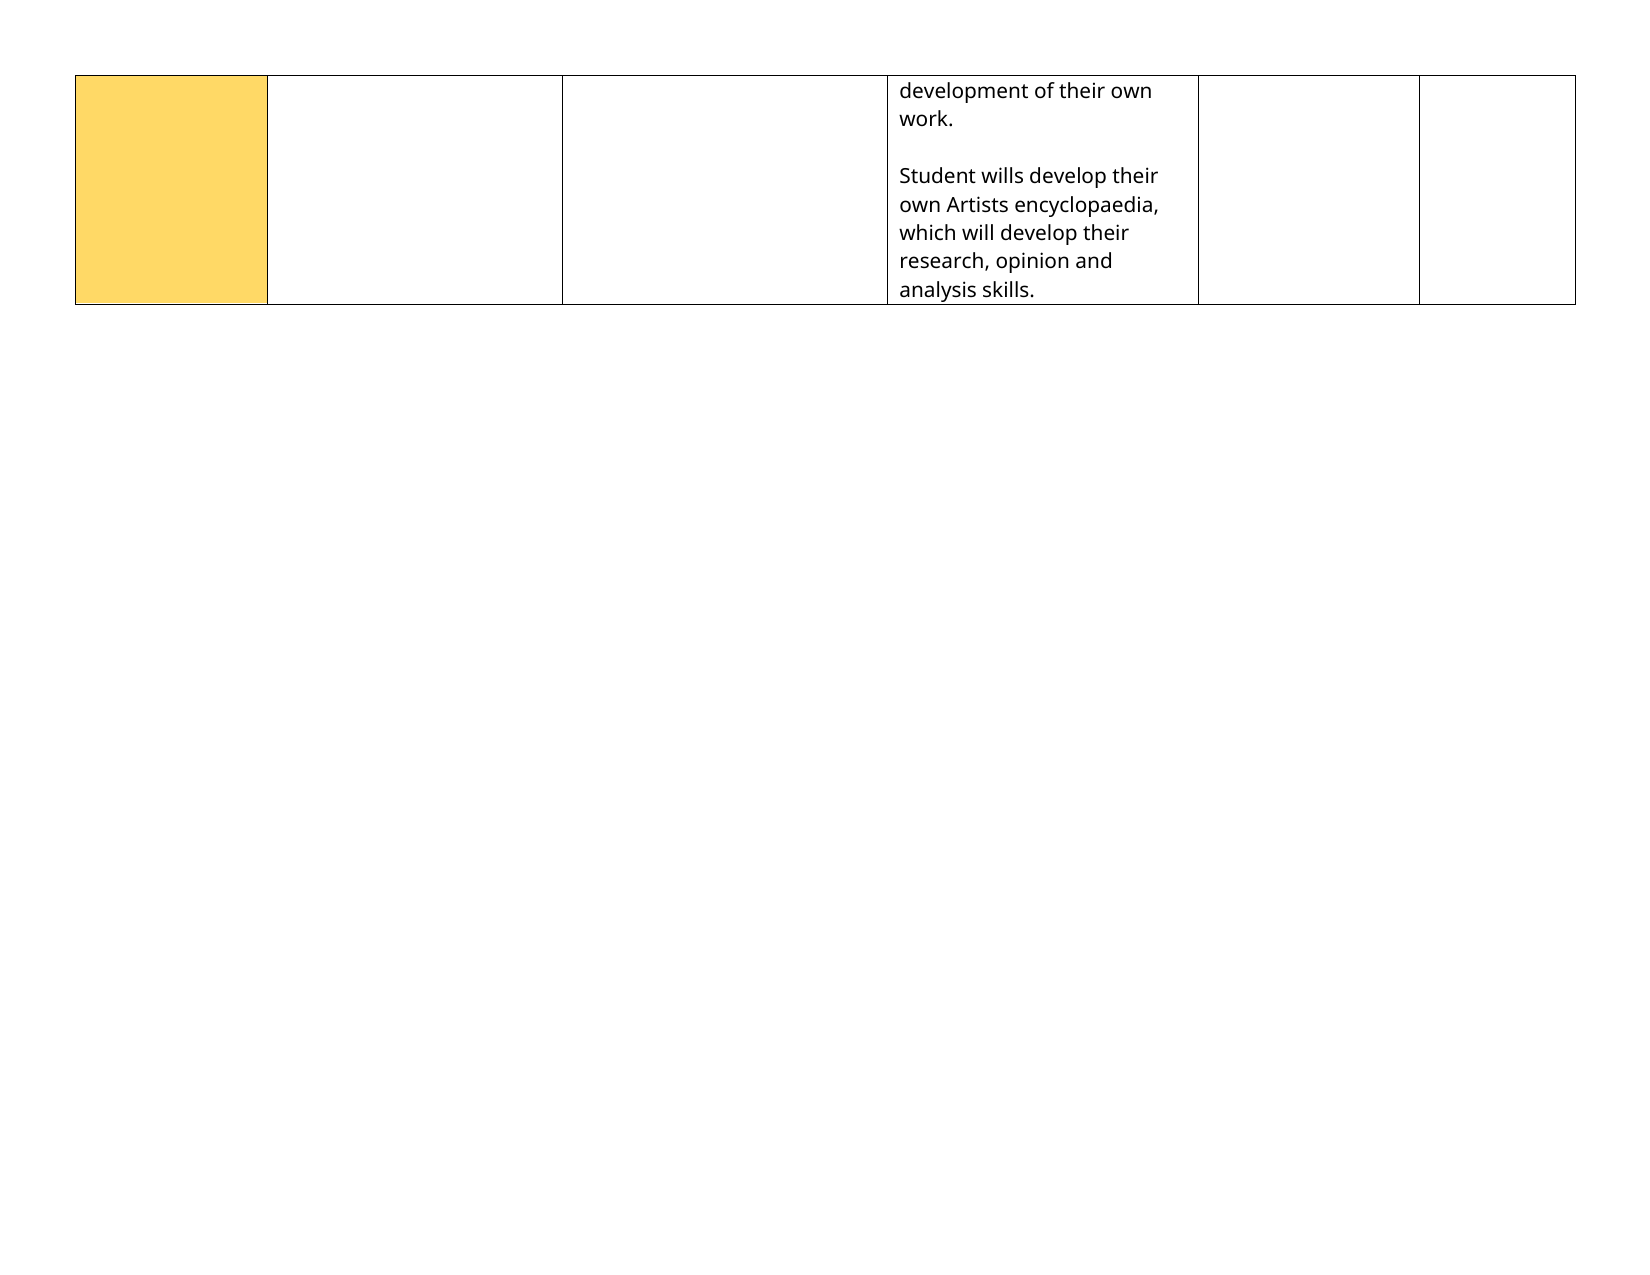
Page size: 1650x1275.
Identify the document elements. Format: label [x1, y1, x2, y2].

table_cell [563, 76, 887, 303]
table_cell [268, 76, 562, 303]
table_cell [1199, 76, 1419, 303]
table_cell [888, 76, 1198, 303]
table_cell [76, 76, 267, 303]
table_cell [1420, 76, 1575, 303]
